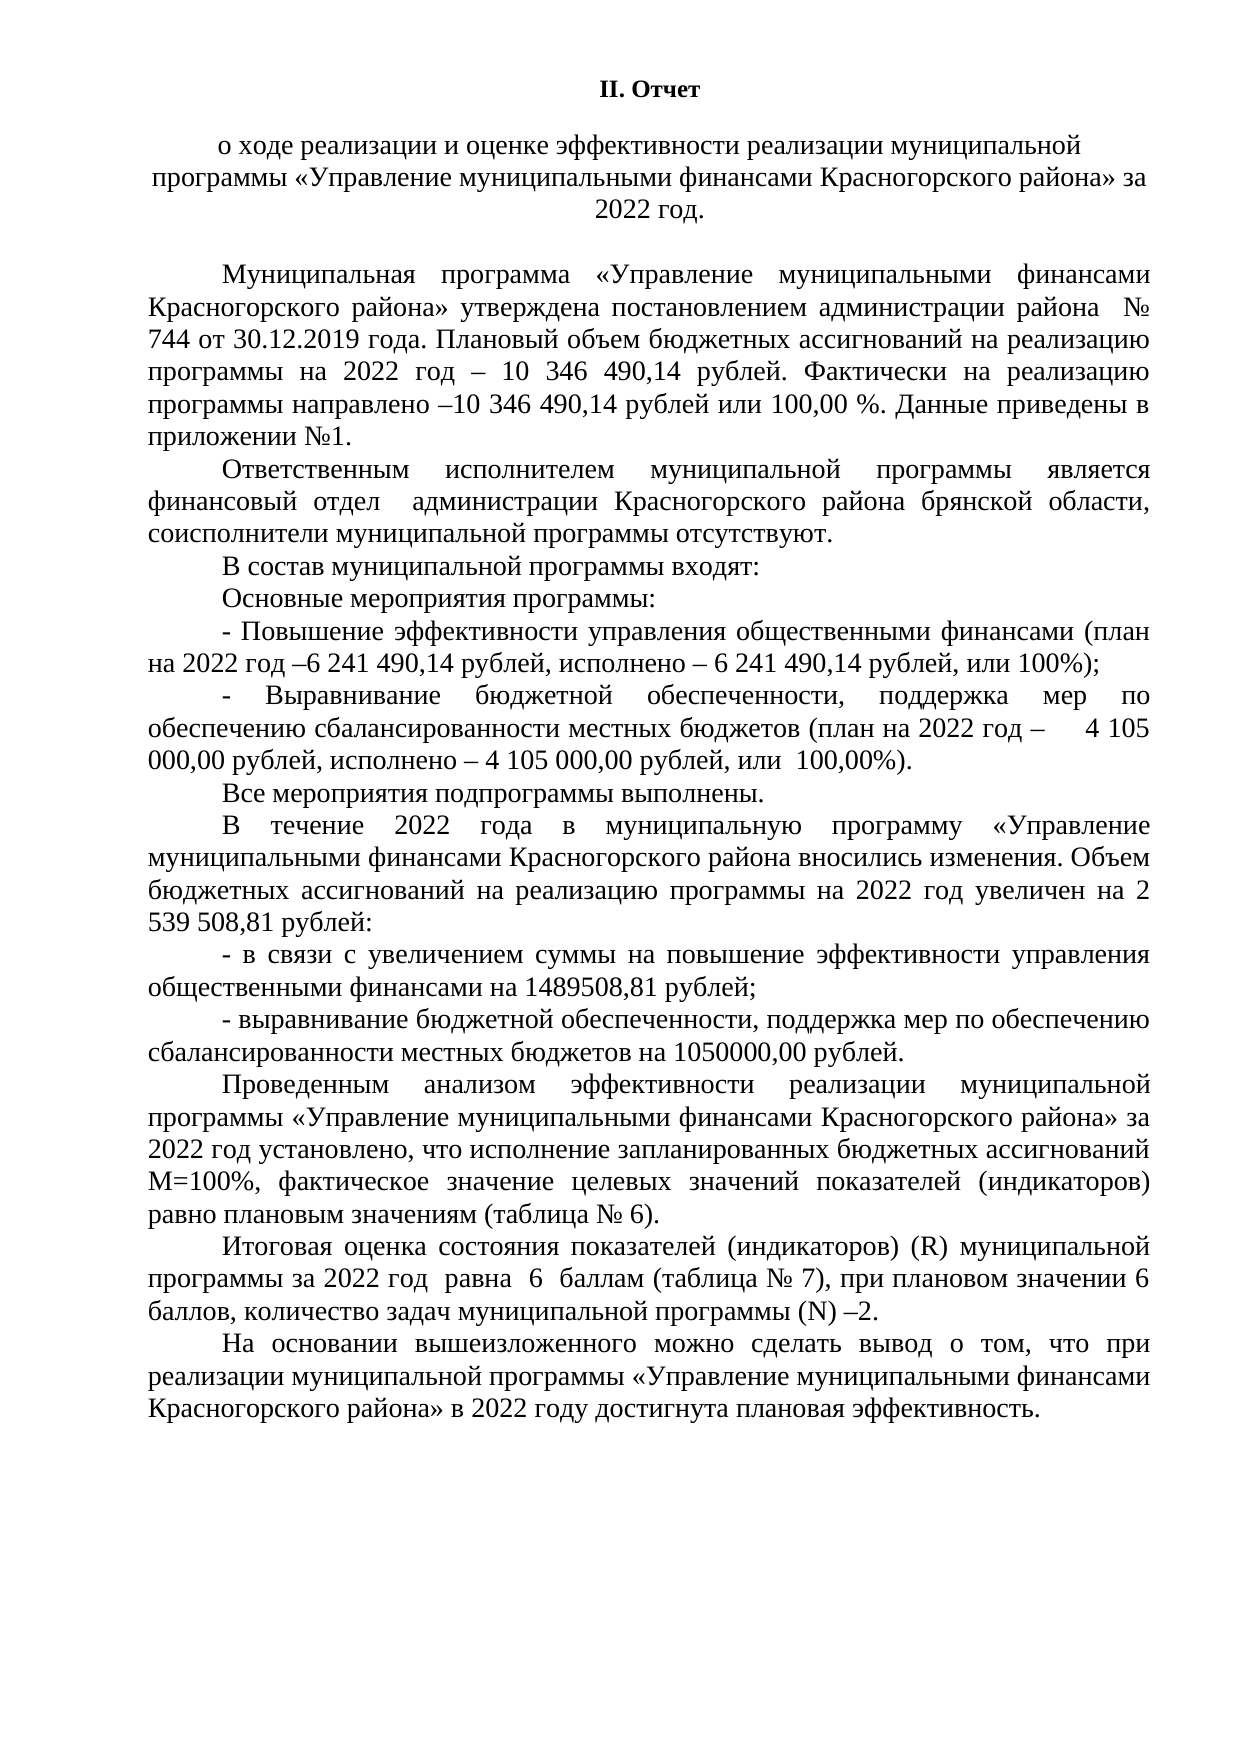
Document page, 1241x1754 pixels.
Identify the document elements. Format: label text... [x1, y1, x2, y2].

text - Выравнивание бюджетной обеспеченности, поддержка мер по обеспечению сбалансированности местных бюджетов (план на 2022 год – 4 105 000,00 рублей, исполнено – 4 105 000,00 рублей, или 100,00%). [148, 678, 1152, 776]
text Основные мероприятия программы: [148, 581, 1152, 614]
text о ходе реализации и оценке эффективности реализации муниципальной программы «Управление муниципальными финансами Красногорского района» за 2022 год. [148, 128, 1152, 225]
text Проведенным анализом эффективности реализации муниципальной программы «Управление муниципальными финансами Красногорского района» за 2022 год установлено, что исполнение запланированных бюджетных ассигнований М=100%, фактическое значение целевых значений показателей (индикаторов) равно плановым значениям (таблица № 6). [148, 1067, 1152, 1229]
text II. Отчет [148, 74, 1152, 103]
text В течение 2022 года в муниципальную программу «Управление муниципальными финансами Красногорского района вносились изменения. Объем бюджетных ассигнований на реализацию программы на 2022 год увеличен на 2 539 508,81 рублей: [148, 808, 1152, 938]
text Все мероприятия подпрограммы выполнены. [148, 776, 1152, 808]
text - выравнивание бюджетной обеспеченности, поддержка мер по обеспечению сбалансированности местных бюджетов на 1050000,00 рублей. [148, 1002, 1152, 1067]
text - Повышение эффективности управления общественными финансами (план на 2022 год –6 241 490,14 рублей, исполнено – 6 241 490,14 рублей, или 100%); [148, 614, 1152, 678]
text На основании вышеизложенного можно сделать вывод о том, что при реализации муниципальной программы «Управление муниципальными финансами Красногорского района» в 2022 году достигнута плановая эффективность. [148, 1326, 1152, 1423]
text Ответственным исполнителем муниципальной программы является финансовый отдел администрации Красногорского района брянской области, соисполнители муниципальной программы отсутствуют. [148, 452, 1152, 549]
text Муниципальная программа «Управление муниципальными финансами Красногорского района» утверждена постановлением администрации района № 744 от 30.12.2019 года. Плановый объем бюджетных ассигнований на реализацию программы на 2022 год – 10 346 490,14 рублей. Фактически на реализацию программы направлено –10 346 490,14 рублей или 100,00 %. Данные приведены в приложении №1. [148, 257, 1152, 452]
text - в связи с увеличением суммы на повышение эффективности управления общественными финансами на 1489508,81 рублей; [148, 938, 1152, 1002]
text В состав муниципальной программы входят: [148, 549, 1152, 581]
text Итоговая оценка состояния показателей (индикаторов) (R) муниципальной программы за 2022 год равна 6 баллам (таблица № 7), при плановом значении 6 баллов, количество задач муниципальной программы (N) –2. [148, 1229, 1152, 1326]
